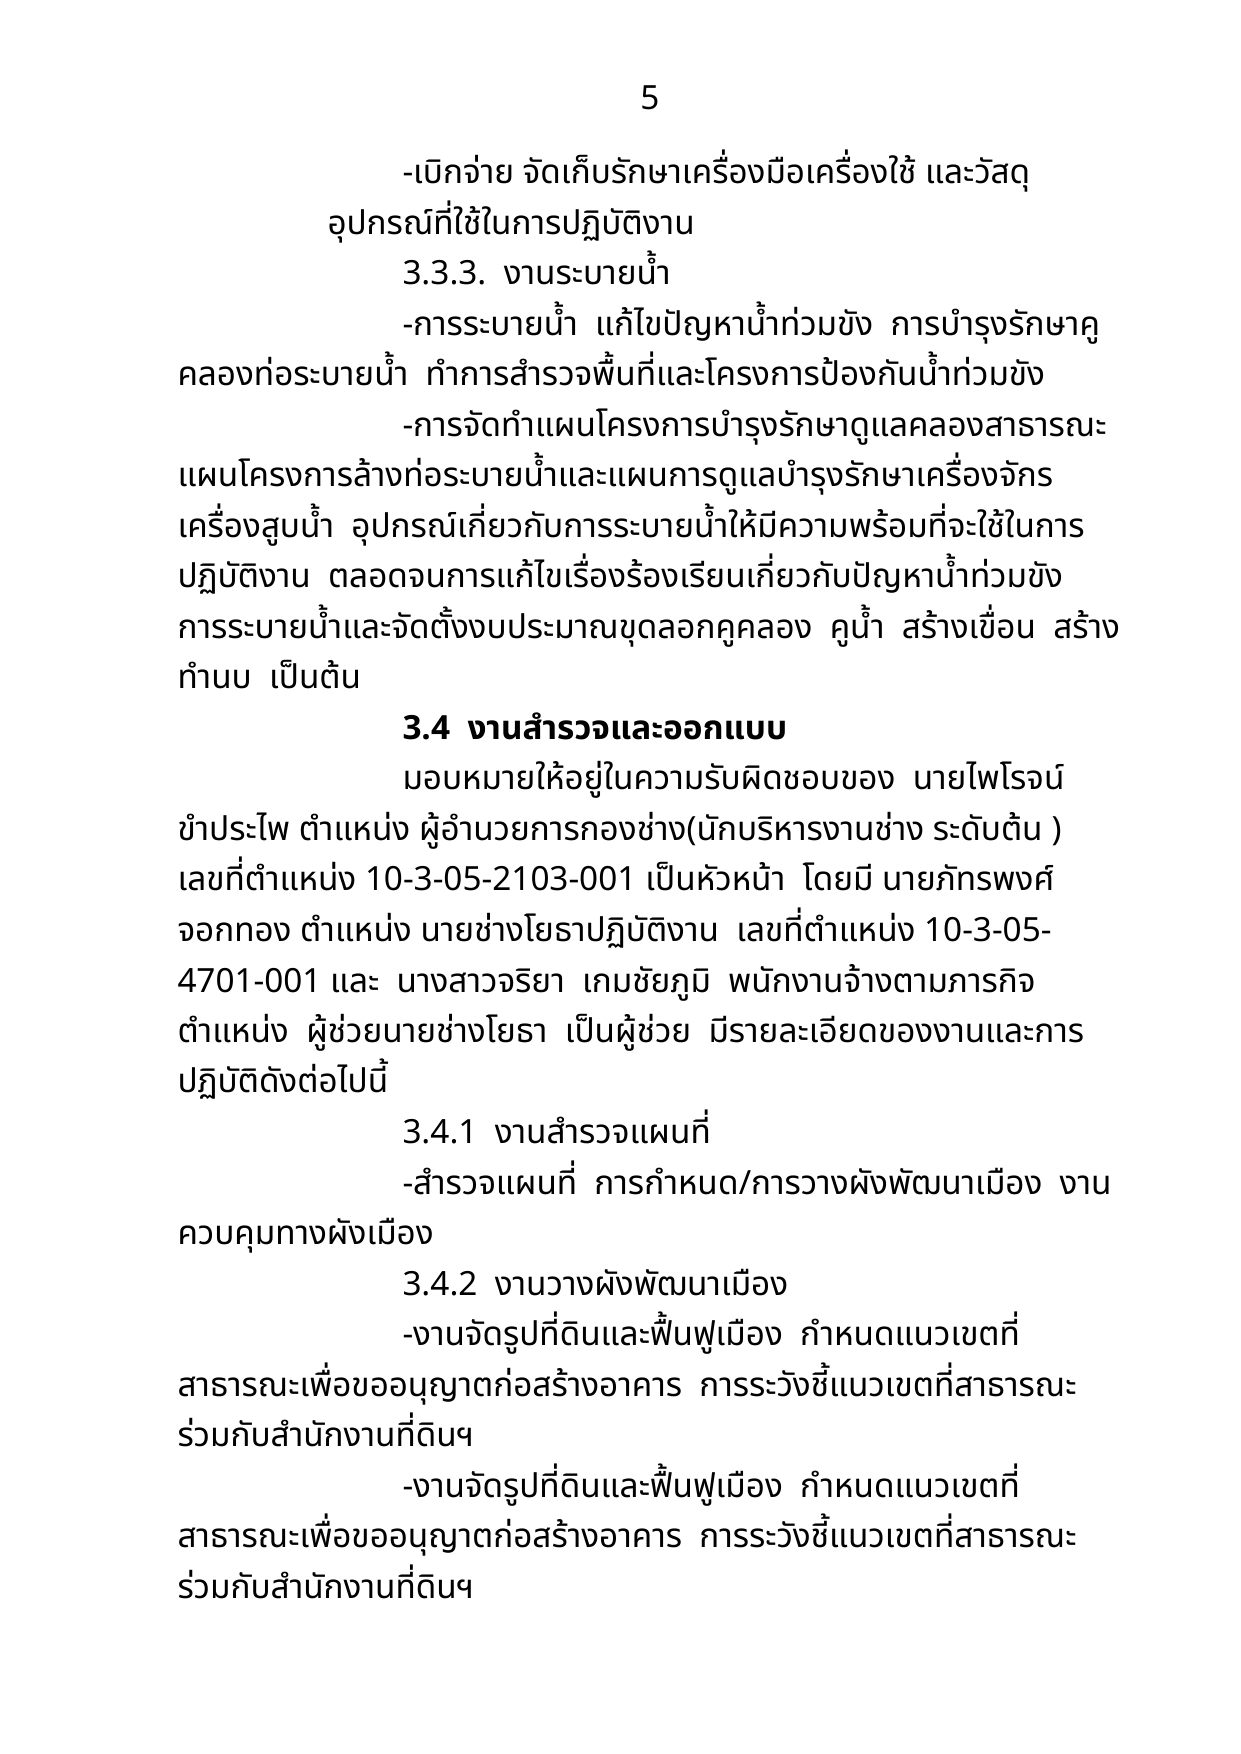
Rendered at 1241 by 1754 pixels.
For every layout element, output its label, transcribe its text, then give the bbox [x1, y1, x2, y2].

text 3.4 งานสำรวจและออกแบบ [177, 703, 1122, 754]
text -การจัดทำแผนโครงการบำรุงรักษาดูแลคลองสาธารณะ แผนโครงการล้างท่อระบายน้ำและแผนการดูแลบำรุงรักษาเครื่องจักร เครื่องสูบน้ำ อุปกรณ์เกี่ยวกับการระบายน้ำให้มีความพร้อมที่จะใช้ในการปฏิบัติงาน ตลอดจนการแก้ไขเรื่องร้องเรียนเกี่ยวกับปัญหาน้ำท่วมขัง การระบายน้ำและจัดตั้งงบประมาณขุดลอกคูคลอง คูน้ำ สร้างเขื่อน สร้างทำนบ เป็นต้น [177, 401, 1122, 703]
text -การระบายน้ำ แก้ไขปัญหาน้ำท่วมขัง การบำรุงรักษาคูคลองท่อระบายน้ำ ทำการสำรวจพื้นที่และโครงการป้องกันน้ำท่วมขัง [177, 300, 1122, 401]
text -เบิกจ่าย จัดเก็บรักษาเครื่องมือเครื่องใช้ และวัสดุอุปกรณ์ที่ใช้ในการปฏิบัติงาน [327, 148, 1122, 249]
text -สำรวจแผนที่ การกำหนด/การวางผังพัฒนาเมือง งานควบคุมทางผังเมือง [177, 1158, 1122, 1259]
text 3.4.1 งานสำรวจแผนที่ [177, 1108, 1122, 1158]
text -งานจัดรูปที่ดินและฟื้นฟูเมือง กำหนดแนวเขตที่สาธารณะเพื่อขออนุญาตก่อสร้างอาคาร การระวังชี้แนวเขตที่สาธารณะร่วมกับสำนักงานที่ดินฯ [177, 1462, 1122, 1613]
text 3.3.3. งานระบายน้ำ [177, 249, 1122, 300]
text -งานจัดรูปที่ดินและฟื้นฟูเมือง กำหนดแนวเขตที่สาธารณะเพื่อขออนุญาตก่อสร้างอาคาร การระวังชี้แนวเขตที่สาธารณะร่วมกับสำนักงานที่ดินฯ [177, 1310, 1122, 1462]
text มอบหมายให้อยู่ในความรับผิดชอบของ นายไพโรจน์ ขำประไพ ตำแหน่ง ผู้อำนวยการกองช่าง(นักบริหารงานช่าง ระดับต้น ) เลขที่ตำแหน่ง 10-3-05-2103-001 เป็นหัวหน้า โดยมี นายภัทรพงศ์ จอกทอง ตำแหน่ง นายช่างโยธาปฏิบัติงาน เลขที่ตำแหน่ง 10-3-05-4701-001 และ นางสาวจริยา เกมชัยภูมิ พนักงานจ้างตามภารกิจ ตำแหน่ง ผู้ช่วยนายช่างโยธา เป็นผู้ช่วย มีรายละเอียดของงานและการปฏิบัติดังต่อไปนี้ [177, 754, 1122, 1108]
text 3.4.2 งานวางผังพัฒนาเมือง [177, 1259, 1122, 1310]
